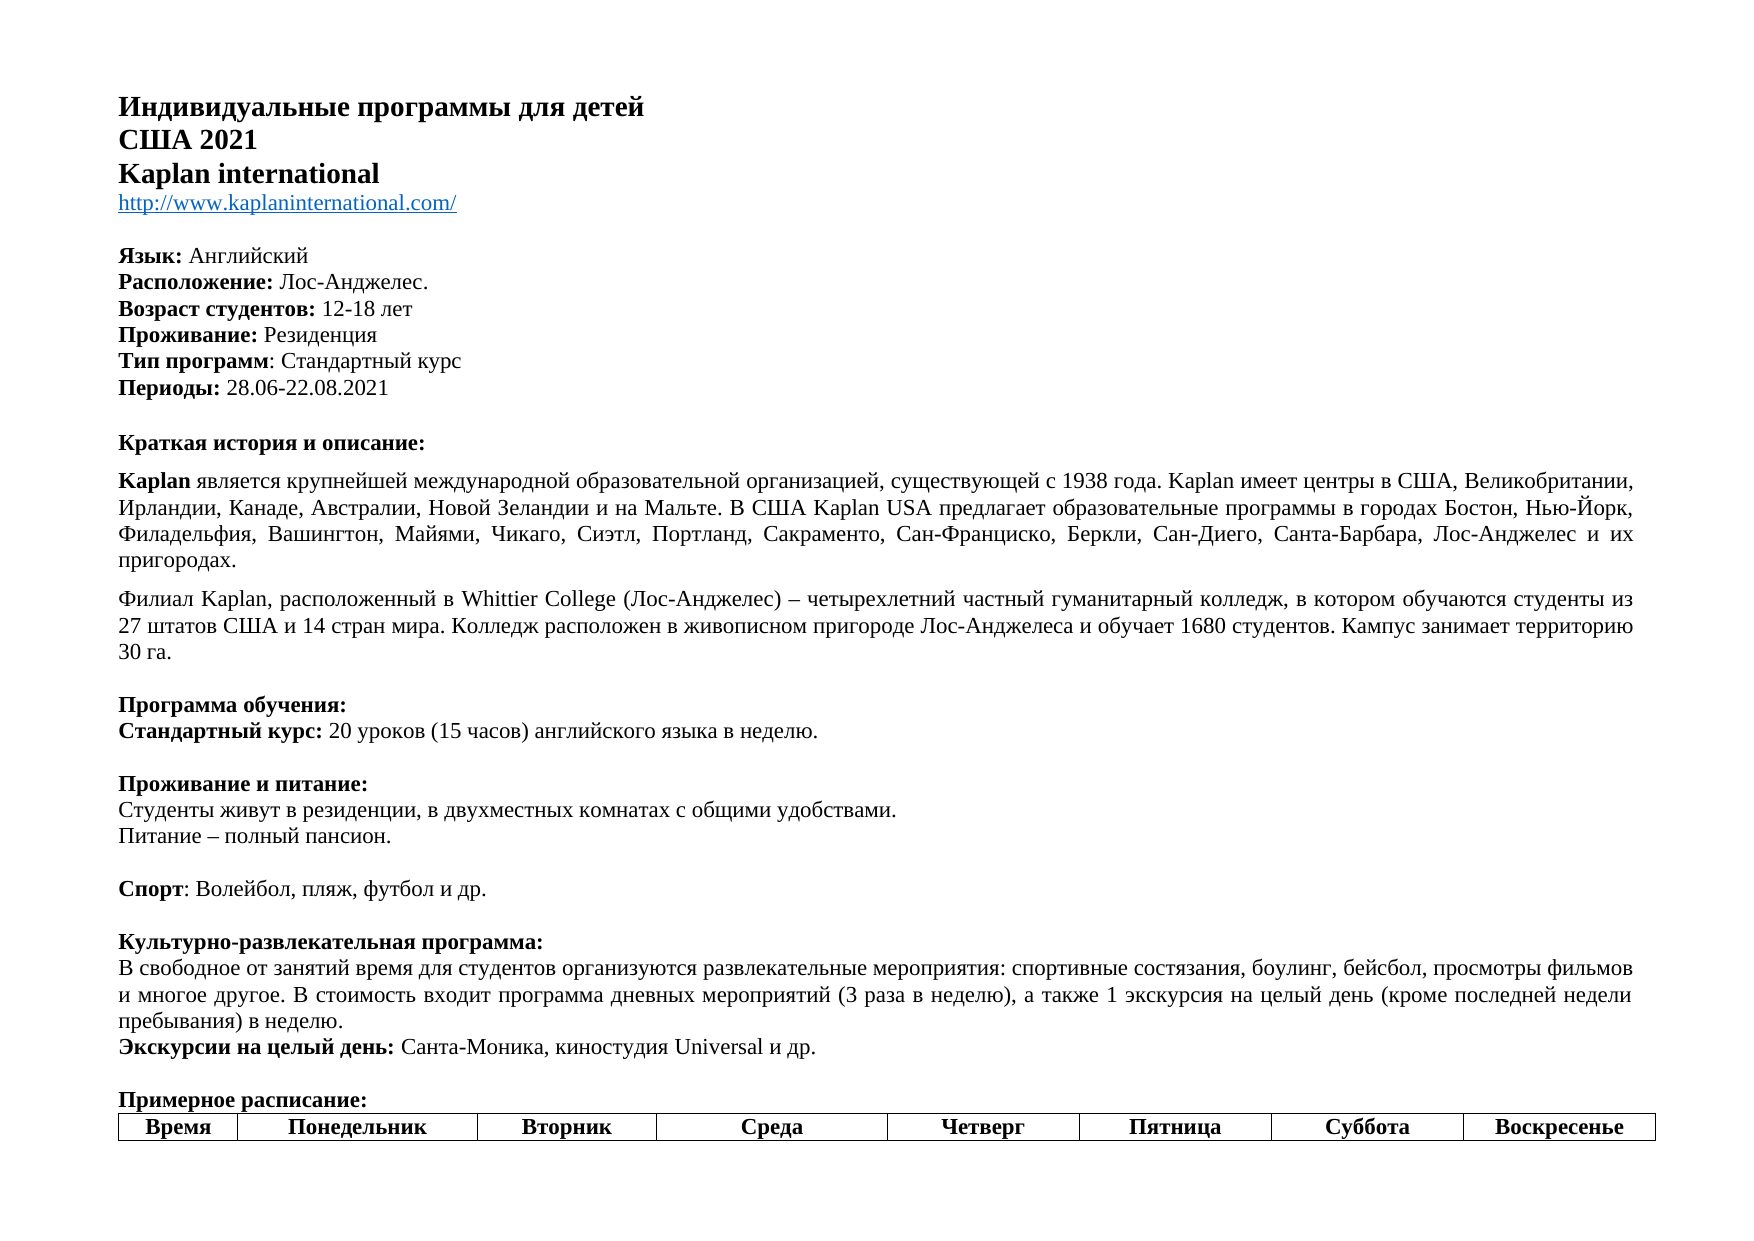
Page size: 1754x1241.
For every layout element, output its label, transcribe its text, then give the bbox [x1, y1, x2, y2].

text В свободное от занятий время для студентов организуются развлекательные мероприятия: спортивные состязания, боулинг, бейсбол, просмотры фильмов и многое другое. В стоимость входит программа дневных мероприятий (3 раза в неделю), а также 1 экскурсия на целый день (кроме последней недели пребывания) в неделю. [118, 954, 1636, 1033]
text http://www.kaplaninternational.com/ [118, 189, 1636, 216]
text Проживание и питание: [118, 770, 1636, 796]
text Kaplan является крупнейшей международной образовательной организацией, существующей с 1938 года. Kaplan имеет центры в США, Великобритании, Ирландии, Канаде, Австралии, Новой Зеландии и на Мальте. В США Kaplan USA предлагает образовательные программы в городах Бостон, Нью-Йорк, Филадельфия, Вашингтон, Майями, Чикаго, Сиэтл, Портланд, Сакраменто, Сан-Франциско, Беркли, Сан-Диего, Санта-Барбара, Лос-Анджелес и их пригородах. [118, 467, 1636, 573]
text Питание – полный пансион. [118, 822, 1636, 849]
text Филиал Kaplan, расположенный в Whittier College (Лос-Анджелес) – четырехлетний частный гуманитарный колледж, в котором обучаются студенты из 27 штатов США и 14 стран мира. Колледж расположен в живописном пригороде Лос-Анджелеса и обучает 1680 студентов. Кампус занимает территорию 30 га. [118, 585, 1636, 664]
text Культурно-развлекательная программа: [118, 928, 1636, 954]
text Спорт: Волейбол, пляж, футбол и др. [118, 875, 1636, 902]
table_header Время [119, 1114, 237, 1140]
text Примерное расписание: [118, 1086, 1636, 1112]
table_header Понедельник [238, 1114, 477, 1140]
text Краткая история и описание: [118, 428, 1636, 455]
text Kaplan international [118, 156, 1636, 189]
text Возраст студентов: 12-18 лет [118, 295, 1636, 321]
text Расположение: Лос-Анджелес. [118, 268, 1636, 295]
text Программа обучения: [118, 691, 1636, 717]
table_header Четверг [888, 1114, 1079, 1140]
table_header Суббота [1272, 1114, 1463, 1140]
table_header Пятница [1080, 1114, 1271, 1140]
text Тип программ: Стандартный курс [118, 347, 1636, 374]
table_header Среда [657, 1114, 887, 1140]
text Проживание: Резиденция [118, 321, 1636, 347]
text Периоды: 28.06-22.08.2021 [118, 374, 1636, 400]
table_header Воскресенье [1464, 1114, 1655, 1140]
text Язык: Английский [118, 242, 1636, 268]
text Стандартный курс: 20 уроков (15 часов) английского языка в неделю. [118, 717, 1636, 743]
text Экскурсии на целый день: Санта-Моника, киностудия Universal и др. [118, 1033, 1636, 1060]
text Студенты живут в резиденции, в двухместных комнатах с общими удобствами. [118, 796, 1636, 822]
text США 2021 [118, 122, 1636, 156]
text Индивидуальные программы для детей [118, 89, 1636, 122]
table_header Вторник [478, 1114, 656, 1140]
